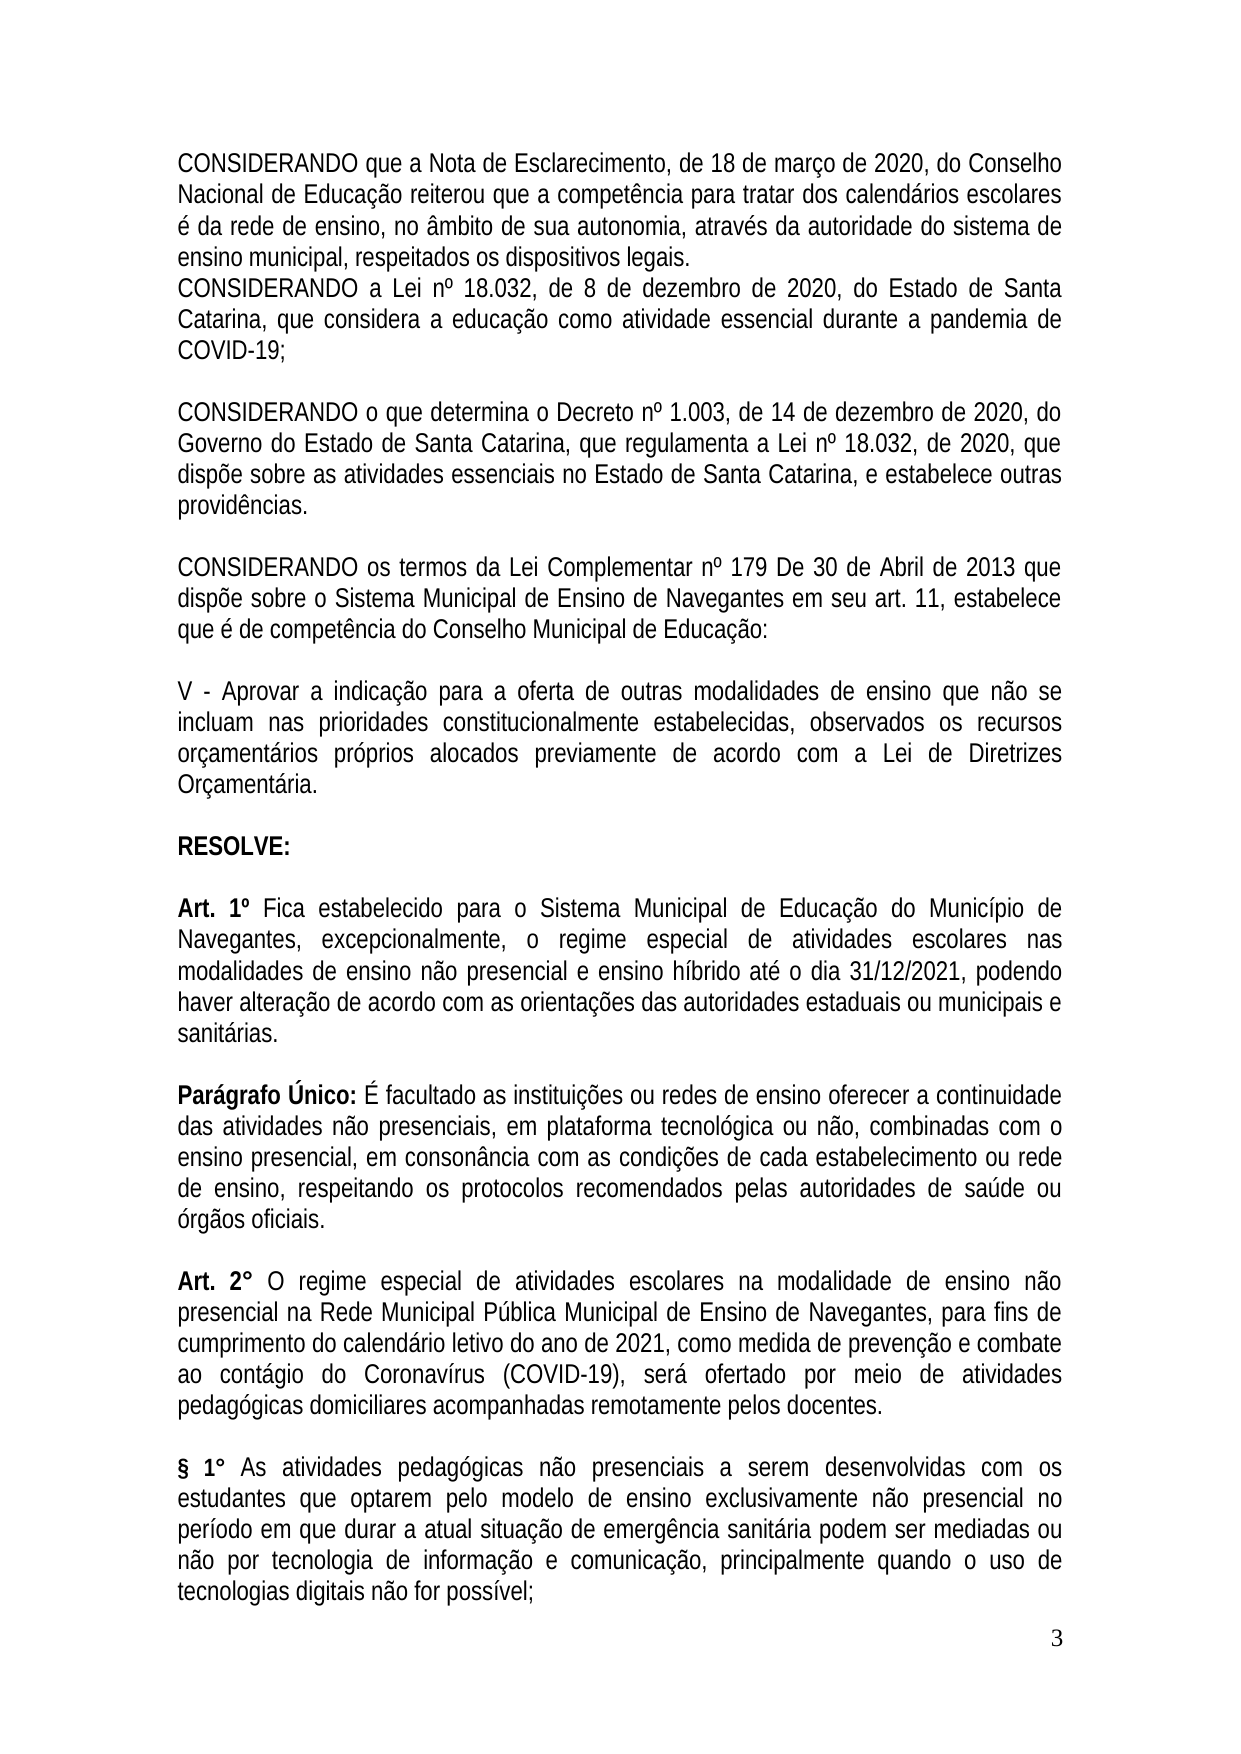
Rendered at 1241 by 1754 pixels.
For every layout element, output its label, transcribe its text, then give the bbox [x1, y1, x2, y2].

text CONSIDERANDO a Lei nº 18.032, de 8 de dezembro de 2020, do Estado de Santa Catarina, que considera a educação como atividade essencial durante a pandemia de COVID-19; [177, 272, 1063, 365]
text CONSIDERANDO o que determina o Decreto nº 1.003, de 14 de dezembro de 2020, do Governo do Estado de Santa Catarina, que regulamenta a Lei nº 18.032, de 2020, que dispõe sobre as atividades essenciais no Estado de Santa Catarina, e estabelece outras providências. [177, 396, 1063, 520]
text V - Aprovar a indicação para a oferta de outras modalidades de ensino que não se incluam nas prioridades constitucionalmente estabelecidas, observados os recursos orçamentários próprios alocados previamente de acordo com a Lei de Diretrizes Orçamentária. [177, 675, 1063, 799]
text CONSIDERANDO os termos da Lei Complementar nº 179 De 30 de Abril de 2013 que dispõe sobre o Sistema Municipal de Ensino de Navegantes em seu art. 11, estabelece que é de competência do Conselho Municipal de Educação: [177, 551, 1063, 644]
text Art. 1º Fica estabelecido para o Sistema Municipal de Educação do Município de Navegantes, excepcionalmente, o regime especial de atividades escolares nas modalidades de ensino não presencial e ensino híbrido até o dia 31/12/2021, podendo haver alteração de acordo com as orientações das autoridades estaduais ou municipais e sanitárias. [177, 893, 1063, 1048]
text Art. 2° O regime especial de atividades escolares na modalidade de ensino não presencial na Rede Municipal Pública Municipal de Ensino de Navegantes, para fins de cumprimento do calendário letivo do ano de 2021, como medida de prevenção e combate ao contágio do Coronavírus (COVID-19), será ofertado por meio de atividades pedagógicas domiciliares acompanhadas remotamente pelos docentes. [177, 1265, 1063, 1420]
text § 1° As atividades pedagógicas não presenciais a serem desenvolvidas com os estudantes que optarem pelo modelo de ensino exclusivamente não presencial no período em que durar a atual situação de emergência sanitária podem ser mediadas ou não por tecnologia de informação e comunicação, principalmente quando o uso de tecnologias digitais não for possível; [177, 1451, 1063, 1607]
text RESOLVE: [177, 831, 1063, 862]
text Parágrafo Único: É facultado as instituições ou redes de ensino oferecer a continuidade das atividades não presenciais, em plataforma tecnológica ou não, combinadas com o ensino presencial, em consonância com as condições de cada estabelecimento ou rede de ensino, respeitando os protocolos recomendados pelas autoridades de saúde ou órgãos oficiais. [177, 1079, 1063, 1234]
text CONSIDERANDO que a Nota de Esclarecimento, de 18 de março de 2020, do Conselho Nacional de Educação reiterou que a competência para tratar dos calendários escolares é da rede de ensino, no âmbito de sua autonomia, através da autoridade do sistema de ensino municipal, respeitados os dispositivos legais. [177, 148, 1063, 272]
